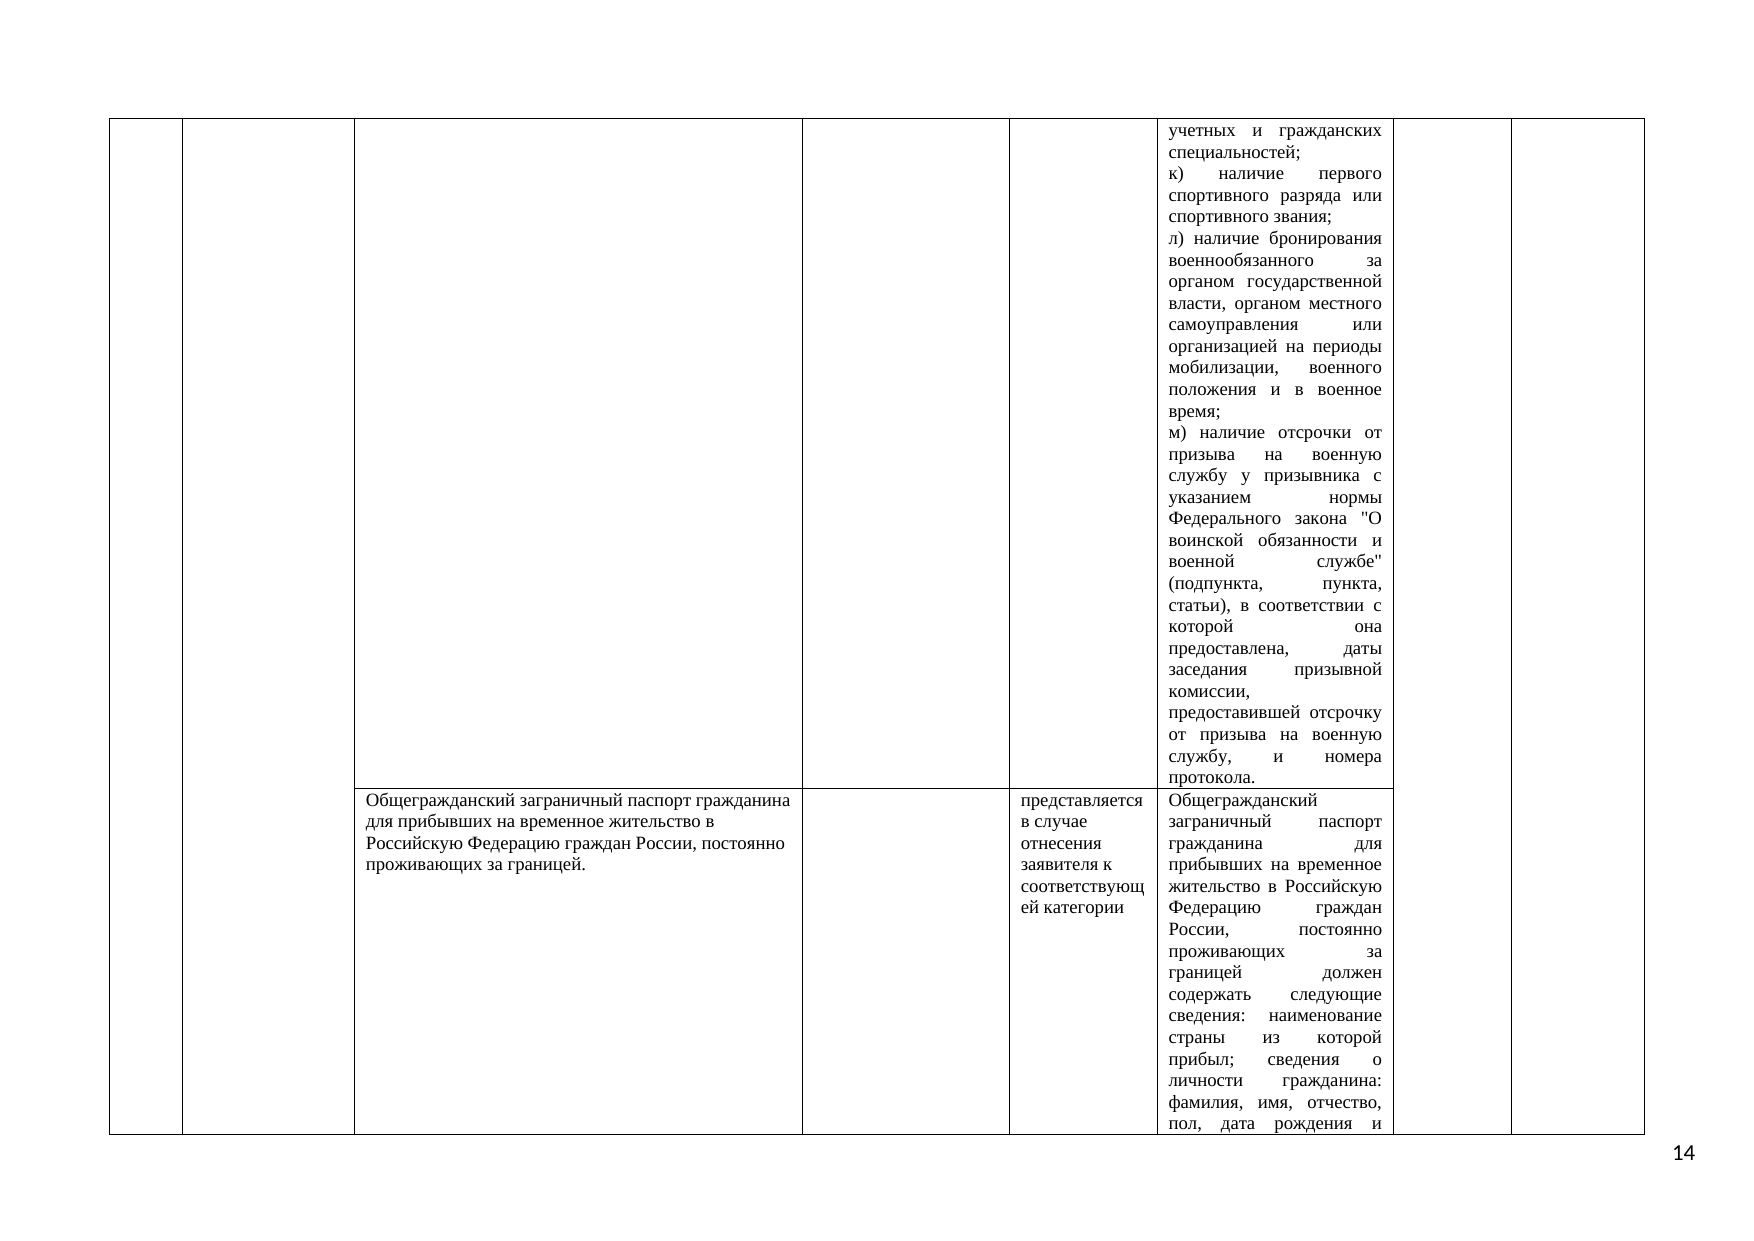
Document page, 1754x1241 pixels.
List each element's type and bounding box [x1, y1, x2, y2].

table_cell [803, 119, 1009, 788]
table_cell [355, 789, 802, 1134]
table_cell [1158, 789, 1393, 1134]
table_cell [1010, 789, 1157, 1134]
table_cell [803, 789, 1009, 1134]
table_cell [355, 119, 802, 788]
table_cell [1010, 119, 1157, 788]
table_cell [1158, 119, 1393, 788]
